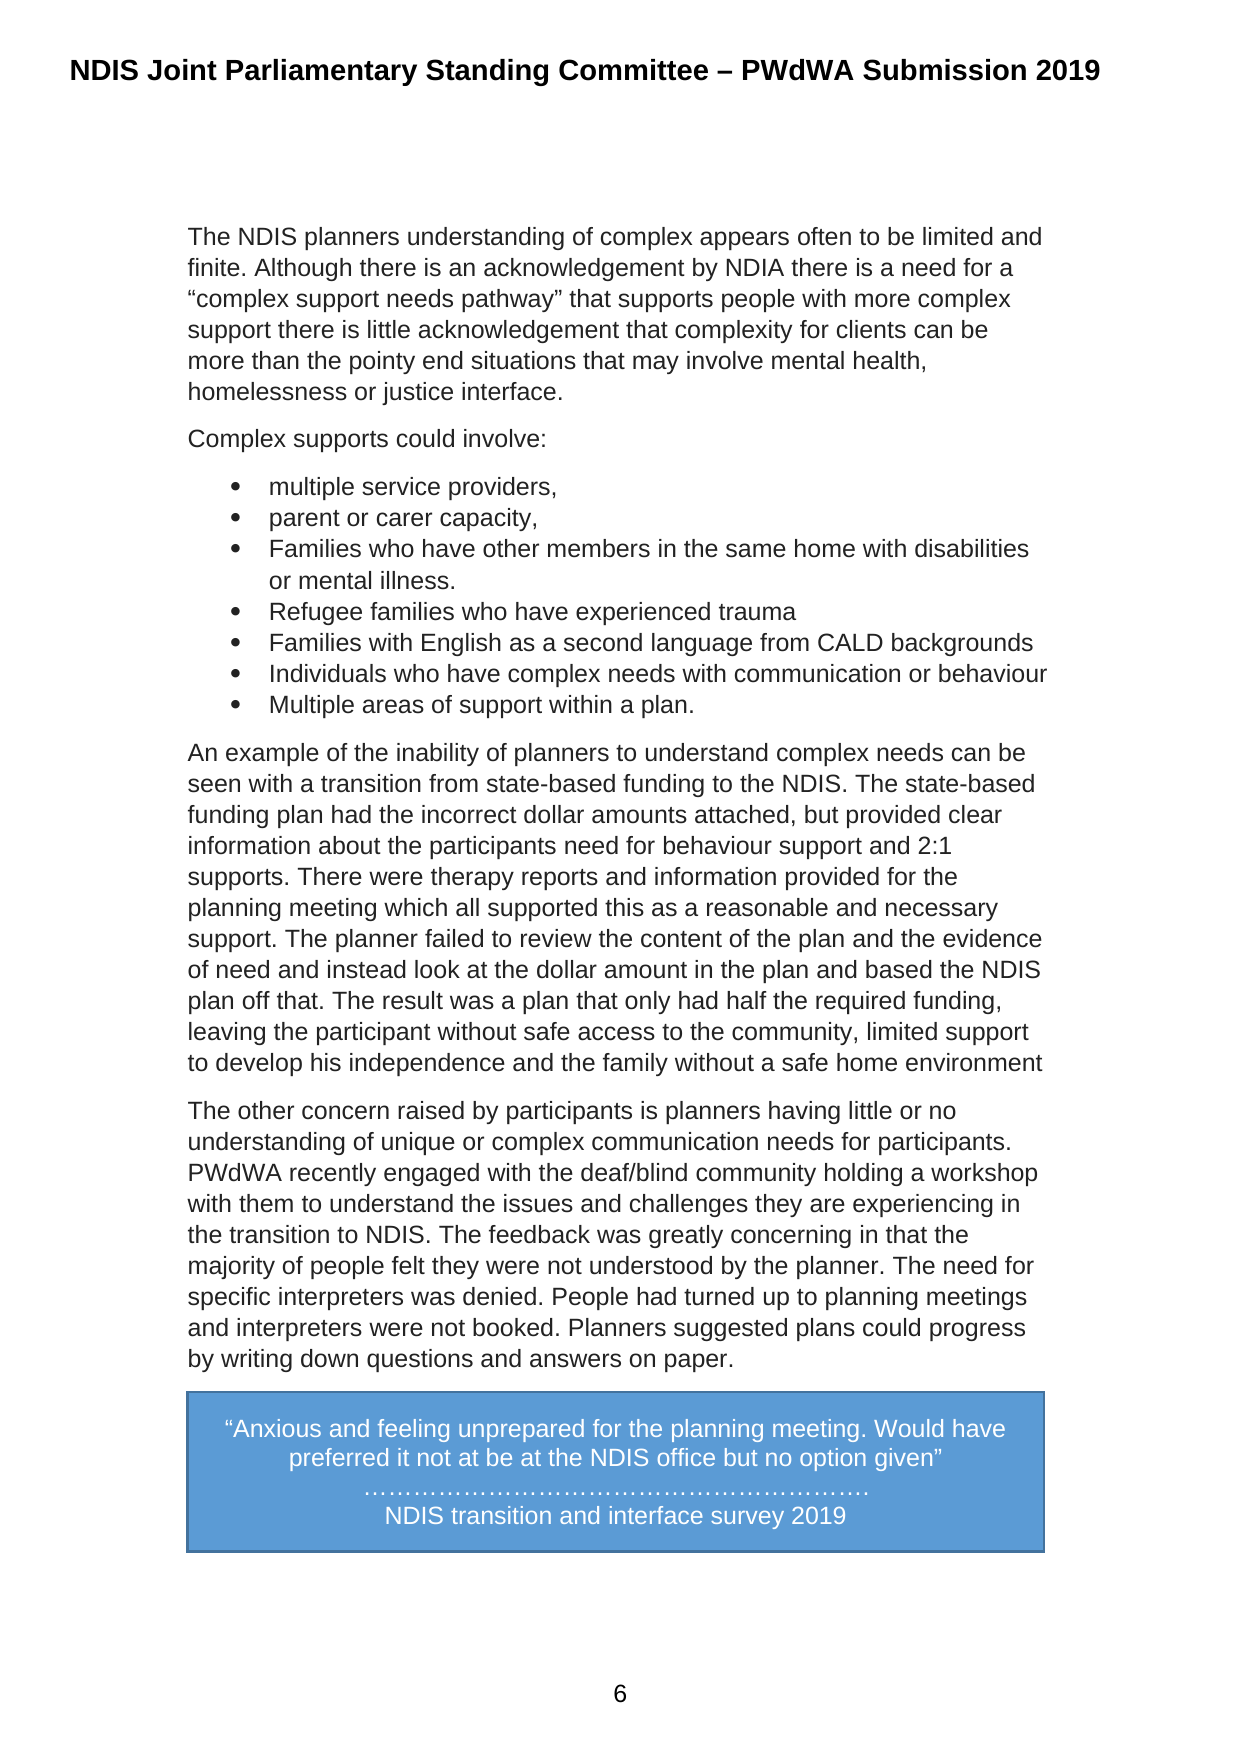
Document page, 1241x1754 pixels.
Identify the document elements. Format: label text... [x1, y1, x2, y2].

list Refugee families who have experienced trauma [231, 597, 1053, 626]
text Complex supports could involve: [187, 424, 1053, 453]
text An example of the inability of planners to understand complex needs can be seen with a transition from state-based funding to the NDIS. The state-based funding plan had the incorrect dollar amounts attached, but provided clear information about the participants need for behaviour support and 2:1 supports. There were therapy reports and information provided for the planning meeting which all supported this as a reasonable and necessary support. The planner failed to review the content of the plan and the evidence of need and instead look at the dollar amount in the plan and based the NDIS plan off that. The result was a plan that only had half the required funding, leaving the participant without safe access to the community, limited support to develop his independence and the family without a safe home environment [187, 738, 1053, 1077]
list multiple service providers, [231, 472, 1053, 501]
list parent or carer capacity, [231, 503, 1053, 532]
list Families who have other members in the same home with disabilities or mental illness. [231, 534, 1053, 594]
text The NDIS planners understanding of complex appears often to be limited and finite. Although there is an acknowledgement by NDIA there is a need for a “complex support needs pathway” that supports people with more complex support there is little acknowledgement that complexity for clients can be more than the pointy end situations that may involve mental health, homelessness or justice interface. [187, 222, 1053, 406]
text The other concern raised by participants is planners having little or no understanding of unique or complex communication needs for participants. PWdWA recently engaged with the deaf/blind community holding a workshop with them to understand the issues and challenges they are experiencing in the transition to NDIS. The feedback was greatly concerning in that the majority of people felt they were not understood by the planner. The need for specific interpreters was denied. People had turned up to planning meetings and interpreters were not booked. Planners suggested plans could progress by writing down questions and answers on paper. [187, 1096, 1053, 1373]
list Multiple areas of support within a plan. [231, 690, 1053, 719]
list Families with English as a second language from CALD backgrounds [231, 628, 1053, 657]
list Individuals who have complex needs with communication or behaviour [231, 659, 1053, 688]
